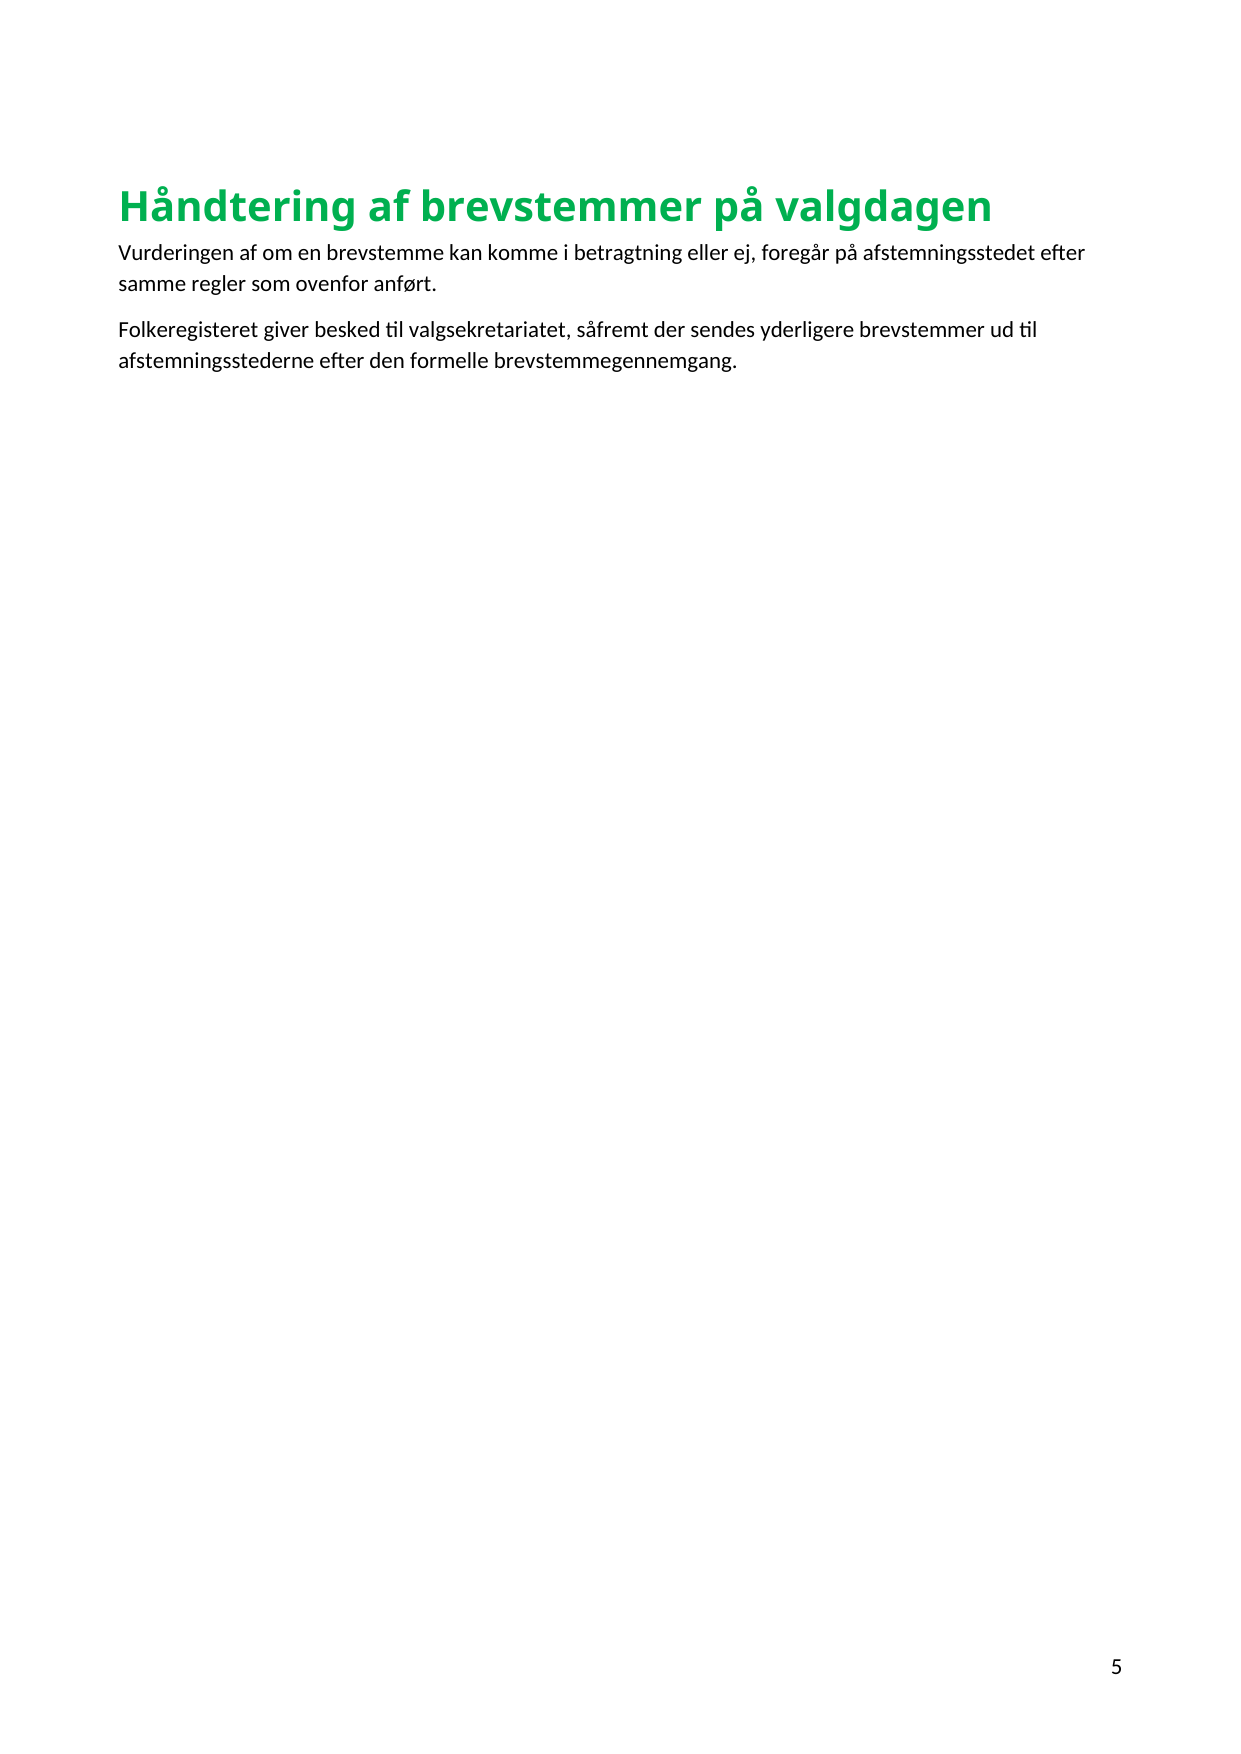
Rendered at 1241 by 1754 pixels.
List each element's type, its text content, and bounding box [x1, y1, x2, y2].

text Folkeregisteret giver besked til valgsekretariatet, såfremt der sendes yderligere brevstemmer ud til afstemningsstederne efter den formelle brevstemmegennemgang. [118, 316, 1122, 374]
subtitle Håndtering af brevstemmer på valgdagen [118, 177, 1122, 234]
text Vurderingen af om en brevstemme kan komme i betragtning eller ej, foregår på afstemningsstedet efter samme regler som ovenfor anført. [118, 238, 1122, 297]
